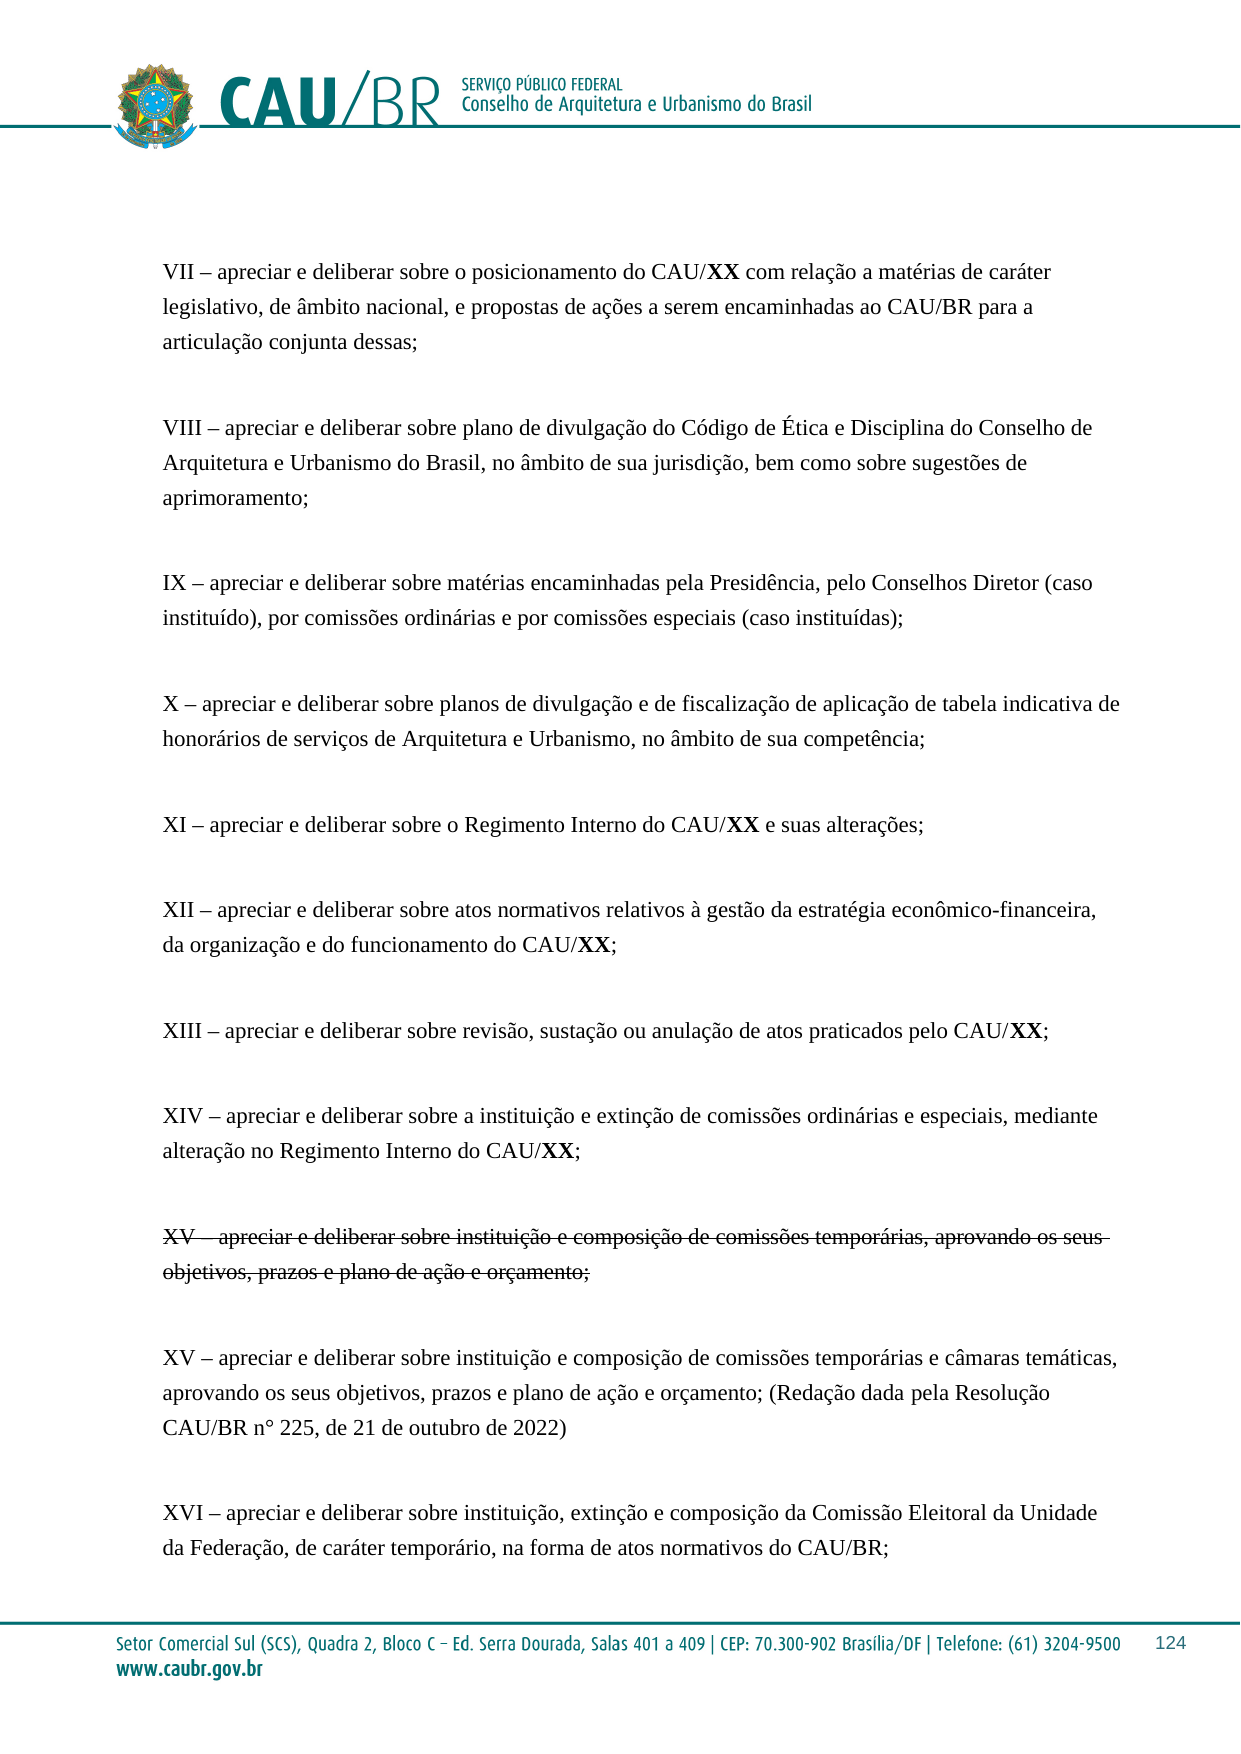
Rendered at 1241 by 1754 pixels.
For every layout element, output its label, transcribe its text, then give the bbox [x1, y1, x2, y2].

text X – apreciar e deliberar sobre planos de divulgação e de fiscalização de aplicação de tabela indicativa de honorários de serviços de Arquitetura e Urbanismo, no âmbito de sua competência; [162, 681, 1123, 751]
text XI – apreciar e deliberar sobre o Regimento Interno do CAU/XX e suas alterações; [162, 802, 1123, 837]
text VIII – apreciar e deliberar sobre plano de divulgação do Código de Ética e Disciplina do Conselho de Arquitetura e Urbanismo do Brasil, no âmbito de sua jurisdição, bem como sobre sugestões de aprimoramento; [162, 405, 1123, 510]
text XV – apreciar e deliberar sobre instituição e composição de comissões temporárias, aprovando os seus objetivos, prazos e plano de ação e orçamento; [162, 1214, 1123, 1284]
text XIV – apreciar e deliberar sobre a instituição e extinção de comissões ordinárias e especiais, mediante alteração no Regimento Interno do CAU/XX; [162, 1094, 1123, 1164]
text XII – apreciar e deliberar sobre atos normativos relativos à gestão da estratégia econômico-financeira, da organização e do funcionamento do CAU/XX; [162, 888, 1123, 958]
picture [0, 1579, 1240, 1754]
text IX – apreciar e deliberar sobre matérias encaminhadas pela Presidência, pelo Conselhos Diretor (caso instituído), por comissões ordinárias e por comissões especiais (caso instituídas); [162, 561, 1123, 631]
picture [0, 0, 1241, 177]
text XIII – apreciar e deliberar sobre revisão, sustação ou anulação de atos praticados pelo CAU/XX; [162, 1008, 1123, 1043]
text VII – apreciar e deliberar sobre o posicionamento do CAU/XX com relação a matérias de caráter legislativo, de âmbito nacional, e propostas de ações a serem encaminhadas ao CAU/BR para a articulação conjunta dessas; [162, 249, 1123, 354]
text XVI – apreciar e deliberar sobre instituição, extinção e composição da Comissão Eleitoral da Unidade da Federação, de caráter temporário, na forma de atos normativos do CAU/BR; [162, 1491, 1123, 1561]
text XV – apreciar e deliberar sobre instituição e composição de comissões temporárias e câmaras temáticas, aprovando os seus objetivos, prazos e plano de ação e orçamento; (Redação dada pela Resolução CAU/BR n° 225, de 21 de outubro de 2022) [162, 1335, 1123, 1440]
